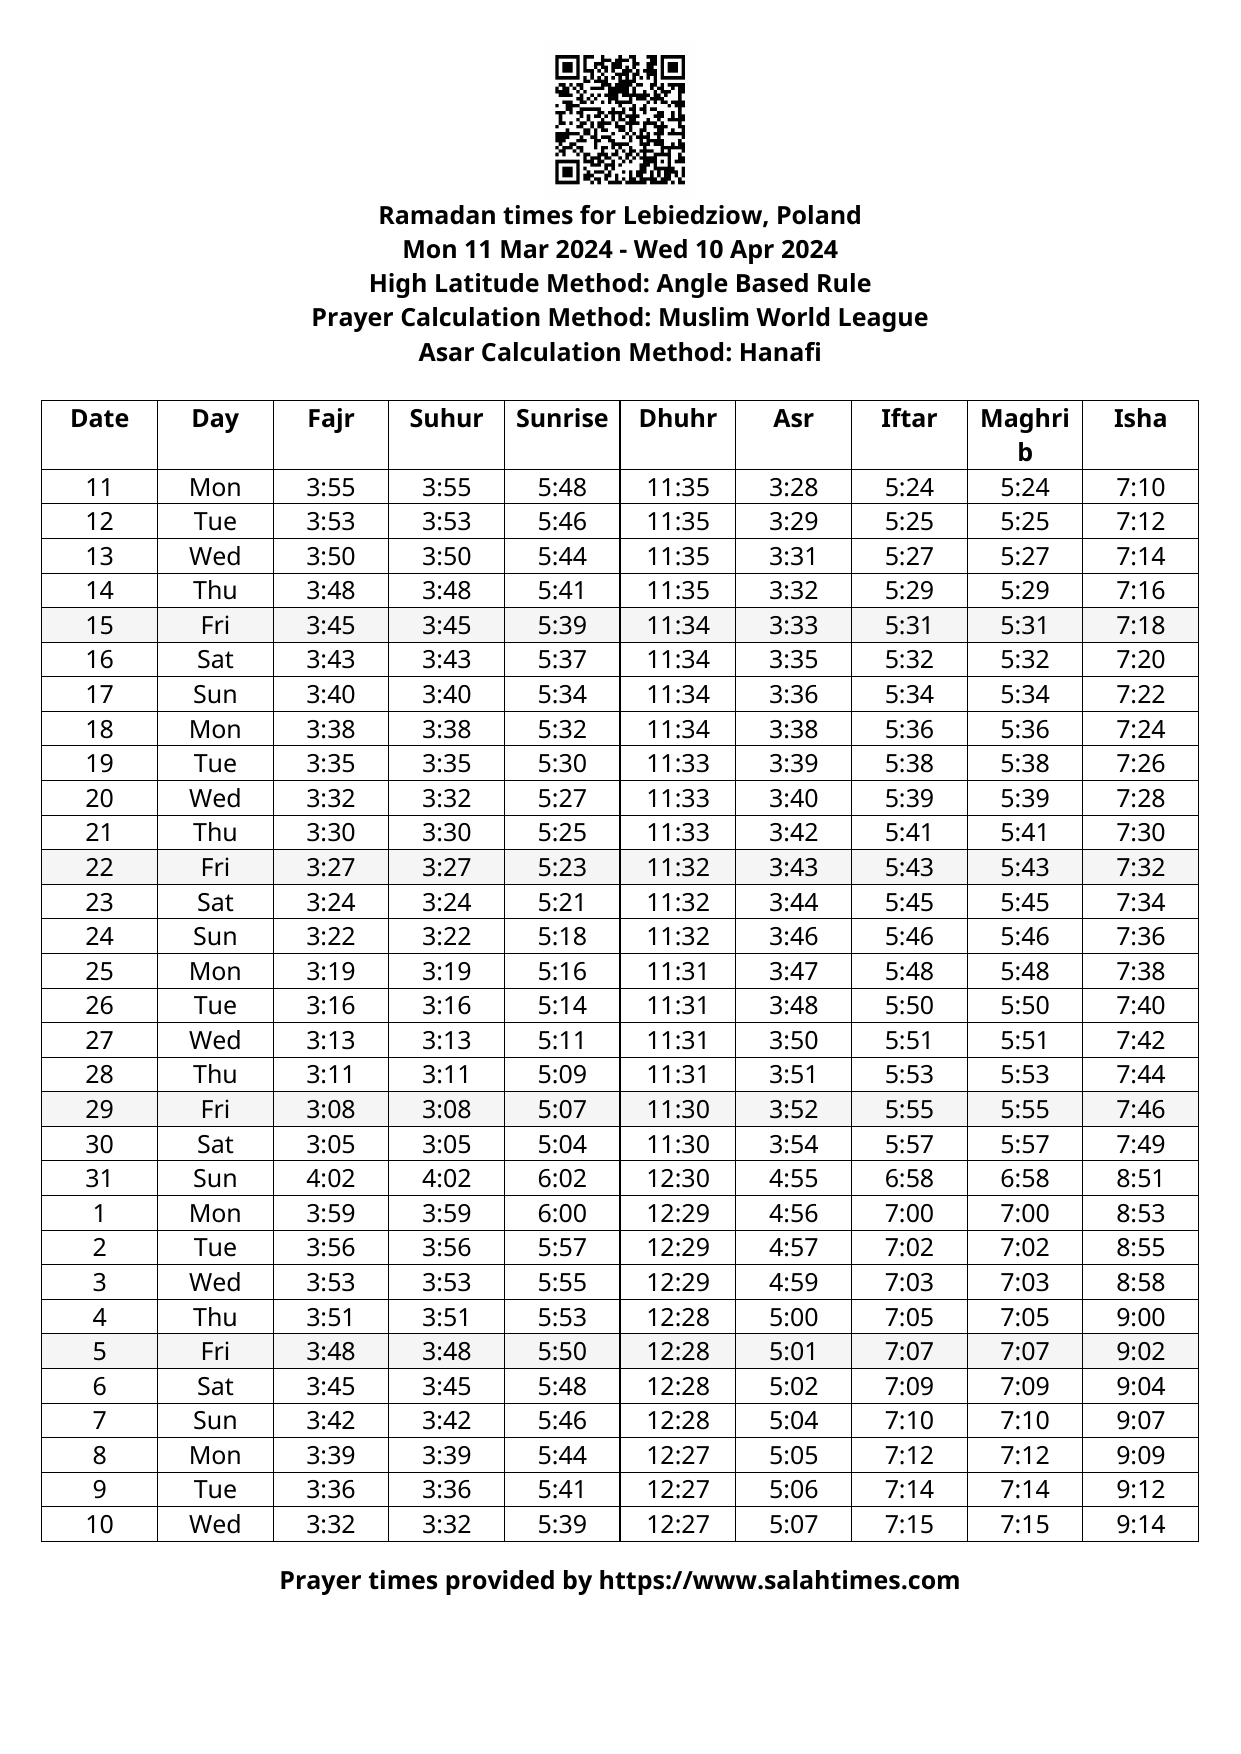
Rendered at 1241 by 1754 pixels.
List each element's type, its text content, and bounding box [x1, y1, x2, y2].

table_cell Mon [158, 470, 273, 503]
table_cell 11:35 [621, 470, 735, 503]
table_cell 7:20 [1083, 643, 1198, 676]
table_cell 11 [42, 470, 157, 503]
table_cell 5:07 [736, 1507, 851, 1541]
table_cell 3:39 [736, 746, 851, 780]
table_cell 5:06 [736, 1473, 851, 1506]
table_cell 3:53 [389, 1265, 504, 1299]
table_cell 3:19 [389, 954, 504, 987]
table_cell 3:32 [389, 781, 504, 814]
table_cell 3:50 [389, 539, 504, 572]
table_cell 3:54 [736, 1127, 851, 1160]
table_cell 3:39 [389, 1438, 504, 1472]
table_cell 5:41 [505, 574, 619, 607]
table_cell 5:48 [505, 1369, 619, 1402]
table_cell 5:01 [736, 1334, 851, 1368]
table_cell 3:28 [736, 470, 851, 503]
table_cell 3:48 [389, 574, 504, 607]
table_cell Sat [158, 885, 273, 918]
table_cell 5:50 [505, 1334, 619, 1368]
table_cell 3:05 [389, 1127, 504, 1160]
table_cell 11:30 [621, 1092, 735, 1126]
table_cell 7:14 [852, 1473, 967, 1506]
table_cell 3:48 [736, 989, 851, 1022]
table_cell 3:43 [736, 850, 851, 884]
table_header Maghrib [968, 401, 1082, 469]
table_cell 3:50 [274, 539, 388, 572]
table_cell 3:36 [389, 1473, 504, 1506]
table_cell Wed [158, 1265, 273, 1299]
table_cell 6:00 [505, 1196, 619, 1229]
table_cell 7:09 [968, 1369, 1082, 1402]
table_cell 22 [42, 850, 157, 884]
table_cell 7:10 [968, 1404, 1082, 1437]
table_cell 5:24 [852, 470, 967, 503]
table_cell 4 [42, 1300, 157, 1333]
table_cell 21 [42, 816, 157, 849]
table_cell 12:27 [621, 1473, 735, 1506]
table_cell 9:12 [1083, 1473, 1198, 1506]
table_cell Tue [158, 989, 273, 1022]
table_cell 5:46 [505, 504, 619, 538]
table_cell 5:11 [505, 1023, 619, 1057]
table_cell 3:35 [389, 746, 504, 780]
table_cell 2 [42, 1231, 157, 1264]
table_cell 5:57 [505, 1231, 619, 1264]
table_cell 25 [42, 954, 157, 987]
table_cell Thu [158, 1300, 273, 1333]
table_cell 3:45 [274, 1369, 388, 1402]
table_cell 7:38 [1083, 954, 1198, 987]
table_cell Sun [158, 677, 273, 711]
table_cell 5:27 [968, 539, 1082, 572]
table_cell 5:31 [968, 608, 1082, 642]
table_cell 11:34 [621, 677, 735, 711]
table_cell 11:30 [621, 1127, 735, 1160]
table_cell 19 [42, 746, 157, 780]
table_cell Wed [158, 781, 273, 814]
table_cell 9:07 [1083, 1404, 1198, 1437]
table_cell 7:05 [968, 1300, 1082, 1333]
table_cell Thu [158, 574, 273, 607]
table_cell 3:32 [274, 1507, 388, 1541]
table_cell 12:30 [621, 1161, 735, 1195]
table_cell 3:45 [389, 608, 504, 642]
table_cell 3:16 [389, 989, 504, 1022]
table_cell 7:10 [852, 1404, 967, 1437]
table_cell 9:04 [1083, 1369, 1198, 1402]
table_cell Mon [158, 1438, 273, 1472]
table_cell 20 [42, 781, 157, 814]
table_cell Fri [158, 1334, 273, 1368]
table_cell 7:16 [1083, 574, 1198, 607]
table_cell 12:28 [621, 1334, 735, 1368]
table_cell 5:32 [968, 643, 1082, 676]
table_cell 11:33 [621, 746, 735, 780]
table_cell 3:36 [736, 677, 851, 711]
table_cell 5:39 [505, 1507, 619, 1541]
table_cell 3:13 [389, 1023, 504, 1057]
table_cell 5:45 [968, 885, 1082, 918]
table_cell 7:12 [1083, 504, 1198, 538]
table_cell 7:14 [1083, 539, 1198, 572]
table_cell Tue [158, 746, 273, 780]
table_cell 3:46 [736, 919, 851, 953]
table_cell 7:34 [1083, 885, 1198, 918]
table_cell 18 [42, 712, 157, 745]
table_cell 5:43 [968, 850, 1082, 884]
table_cell 5:50 [968, 989, 1082, 1022]
table_cell 12:27 [621, 1438, 735, 1472]
table_cell 5:53 [505, 1300, 619, 1333]
table_cell 7:00 [852, 1196, 967, 1229]
table_header Isha [1083, 401, 1198, 469]
table_cell 5:39 [505, 608, 619, 642]
table_cell 5:25 [968, 504, 1082, 538]
table_cell 7:07 [852, 1334, 967, 1368]
table_cell Fri [158, 608, 273, 642]
table_cell 15 [42, 608, 157, 642]
table_cell 5:34 [852, 677, 967, 711]
table_cell 31 [42, 1161, 157, 1195]
table_cell 5:23 [505, 850, 619, 884]
table_cell 7:26 [1083, 746, 1198, 780]
table_cell 28 [42, 1058, 157, 1091]
table_cell 5:25 [505, 816, 619, 849]
table_header Dhuhr [621, 401, 735, 469]
table_cell 5:51 [852, 1023, 967, 1057]
table_cell 3:24 [389, 885, 504, 918]
table_cell 3:55 [274, 470, 388, 503]
table_cell 3:30 [389, 816, 504, 849]
table_cell 3:56 [389, 1231, 504, 1264]
table_cell 11:31 [621, 1058, 735, 1091]
table_cell 3:30 [274, 816, 388, 849]
table_cell 7:09 [852, 1369, 967, 1402]
table_cell 3:38 [736, 712, 851, 745]
table_cell 5:46 [505, 1404, 619, 1437]
table_cell Mon [158, 712, 273, 745]
table_cell 5:37 [505, 643, 619, 676]
table_cell 29 [42, 1092, 157, 1126]
table_cell 4:56 [736, 1196, 851, 1229]
table_cell 16 [42, 643, 157, 676]
table_cell 3:40 [274, 677, 388, 711]
table_cell 5:55 [968, 1092, 1082, 1126]
table_cell 3:40 [389, 677, 504, 711]
table_header Sunrise [505, 401, 619, 469]
text Prayer Calculation Method: Muslim World League [42, 300, 1198, 334]
table_cell 7:32 [1083, 850, 1198, 884]
table_cell 11:34 [621, 643, 735, 676]
table_cell 5:29 [968, 574, 1082, 607]
table_cell 3:13 [274, 1023, 388, 1057]
table_cell Wed [158, 1023, 273, 1057]
text Prayer times provided by https://www.salahtimes.com [42, 1563, 1198, 1597]
table_cell 7:28 [1083, 781, 1198, 814]
table_cell 5:05 [736, 1438, 851, 1472]
table_cell 7:42 [1083, 1023, 1198, 1057]
table_cell 3:11 [274, 1058, 388, 1091]
table_header Date [42, 401, 157, 469]
table_cell 5:44 [505, 1438, 619, 1472]
table_cell 5:53 [852, 1058, 967, 1091]
table_cell 12:28 [621, 1369, 735, 1402]
table_cell 3:53 [274, 504, 388, 538]
table_cell 3:40 [736, 781, 851, 814]
table_cell 5:39 [968, 781, 1082, 814]
table_cell 5:39 [852, 781, 967, 814]
table_cell 5:45 [852, 885, 967, 918]
table_cell 8 [42, 1438, 157, 1472]
table_cell 5:41 [968, 816, 1082, 849]
table_cell Thu [158, 1058, 273, 1091]
table_cell 12:29 [621, 1265, 735, 1299]
table_cell 3:42 [736, 816, 851, 849]
table_cell 5:04 [736, 1404, 851, 1437]
table_cell 23 [42, 885, 157, 918]
table_cell Wed [158, 1507, 273, 1541]
table_header Fajr [274, 401, 388, 469]
table_cell 3:31 [736, 539, 851, 572]
table_cell 3:36 [274, 1473, 388, 1506]
table_cell 4:55 [736, 1161, 851, 1195]
table_cell 5:34 [505, 677, 619, 711]
table_cell 11:31 [621, 954, 735, 987]
table_cell 3:24 [274, 885, 388, 918]
table_cell 5:46 [968, 919, 1082, 953]
table_cell 3:56 [274, 1231, 388, 1264]
table_cell 5:00 [736, 1300, 851, 1333]
table_cell Sat [158, 643, 273, 676]
table_cell 5:41 [505, 1473, 619, 1506]
table_cell 11:31 [621, 989, 735, 1022]
table_cell 3:59 [389, 1196, 504, 1229]
text Asar Calculation Method: Hanafi [42, 334, 1198, 368]
table_cell Sat [158, 1127, 273, 1160]
table_cell 12 [42, 504, 157, 538]
table_cell 3:38 [389, 712, 504, 745]
table_cell 5:07 [505, 1092, 619, 1126]
table_cell 12:29 [621, 1196, 735, 1229]
table_cell 3:05 [274, 1127, 388, 1160]
table_cell 3:08 [389, 1092, 504, 1126]
table_cell 7:02 [968, 1231, 1082, 1264]
table_cell 3:42 [389, 1404, 504, 1437]
table_cell 4:02 [389, 1161, 504, 1195]
table_cell 11:31 [621, 1023, 735, 1057]
table_cell 3:44 [736, 885, 851, 918]
table_cell 7:12 [852, 1438, 967, 1472]
table_cell 7:12 [968, 1438, 1082, 1472]
table_cell 5:04 [505, 1127, 619, 1160]
table_cell 3:45 [389, 1369, 504, 1402]
table_cell 5:24 [968, 470, 1082, 503]
table_cell 7:07 [968, 1334, 1082, 1368]
table_cell 3:51 [389, 1300, 504, 1333]
table_cell Thu [158, 816, 273, 849]
table_cell 5 [42, 1334, 157, 1368]
table_cell 3:42 [274, 1404, 388, 1437]
table_cell 5:38 [852, 746, 967, 780]
table_cell 6:58 [968, 1161, 1082, 1195]
table_cell 17 [42, 677, 157, 711]
table_cell 11:32 [621, 885, 735, 918]
table_cell 5:44 [505, 539, 619, 572]
table_cell 13 [42, 539, 157, 572]
table_cell 5:14 [505, 989, 619, 1022]
table_cell 3:48 [274, 574, 388, 607]
table_cell 7:02 [852, 1231, 967, 1264]
table_cell 7:00 [968, 1196, 1082, 1229]
table_cell 3:47 [736, 954, 851, 987]
table_cell 14 [42, 574, 157, 607]
table_cell 5:55 [505, 1265, 619, 1299]
table_cell 7:18 [1083, 608, 1198, 642]
table_cell 9:14 [1083, 1507, 1198, 1541]
table_cell 5:29 [852, 574, 967, 607]
table_cell 3:39 [274, 1438, 388, 1472]
table_cell 7:46 [1083, 1092, 1198, 1126]
table_cell 5:43 [852, 850, 967, 884]
table_cell 5:51 [968, 1023, 1082, 1057]
table_cell 3:50 [736, 1023, 851, 1057]
table_cell 3:51 [274, 1300, 388, 1333]
table_cell 5:25 [852, 504, 967, 538]
table_cell 12:28 [621, 1300, 735, 1333]
table_cell 11:33 [621, 816, 735, 849]
table_cell Sun [158, 1404, 273, 1437]
table_cell 12:28 [621, 1404, 735, 1437]
table_cell 5:53 [968, 1058, 1082, 1091]
table_cell 30 [42, 1127, 157, 1160]
table_cell 3:59 [274, 1196, 388, 1229]
table_cell 5:57 [968, 1127, 1082, 1160]
text Ramadan times for Lebiedziow, Poland [42, 198, 1198, 232]
table_cell 5:55 [852, 1092, 967, 1126]
table_cell 7:05 [852, 1300, 967, 1333]
table_cell 8:53 [1083, 1196, 1198, 1229]
table_cell 6 [42, 1369, 157, 1402]
table_cell 5:32 [505, 712, 619, 745]
table_cell 5:27 [505, 781, 619, 814]
table_cell 3:53 [274, 1265, 388, 1299]
table_cell 11:35 [621, 539, 735, 572]
table_cell Tue [158, 1231, 273, 1264]
table_header Asr [736, 401, 851, 469]
table_cell 11:34 [621, 712, 735, 745]
table_cell 6:02 [505, 1161, 619, 1195]
table_cell 5:31 [852, 608, 967, 642]
table_cell 3 [42, 1265, 157, 1299]
table_cell Tue [158, 504, 273, 538]
table_cell 24 [42, 919, 157, 953]
table_cell 3:53 [389, 504, 504, 538]
table_cell 6:58 [852, 1161, 967, 1195]
table_cell 3:32 [274, 781, 388, 814]
table_cell 5:48 [505, 470, 619, 503]
table_cell Wed [158, 539, 273, 572]
table_cell Tue [158, 1473, 273, 1506]
table_cell 3:43 [274, 643, 388, 676]
table_cell 3:22 [274, 919, 388, 953]
table_cell 3:33 [736, 608, 851, 642]
table_cell 5:34 [968, 677, 1082, 711]
table_cell 5:18 [505, 919, 619, 953]
table_cell 3:48 [389, 1334, 504, 1368]
table_cell 5:16 [505, 954, 619, 987]
table_cell 12:29 [621, 1231, 735, 1264]
table_cell 3:27 [389, 850, 504, 884]
table_cell 3:08 [274, 1092, 388, 1126]
table_cell 5:21 [505, 885, 619, 918]
table_cell 5:27 [852, 539, 967, 572]
table_cell 5:46 [852, 919, 967, 953]
table_cell 9 [42, 1473, 157, 1506]
picture [542, 41, 699, 198]
table_cell 7:03 [968, 1265, 1082, 1299]
table_cell 11:33 [621, 781, 735, 814]
text High Latitude Method: Angle Based Rule [42, 266, 1198, 300]
table_cell 9:02 [1083, 1334, 1198, 1368]
table_cell 7:15 [968, 1507, 1082, 1541]
table_cell 3:32 [389, 1507, 504, 1541]
table_cell 11:32 [621, 850, 735, 884]
table_cell 27 [42, 1023, 157, 1057]
table_cell 3:52 [736, 1092, 851, 1126]
table_cell 7:15 [852, 1507, 967, 1541]
table_cell Sun [158, 919, 273, 953]
table_cell 10 [42, 1507, 157, 1541]
table_cell 3:27 [274, 850, 388, 884]
table_cell Sun [158, 1161, 273, 1195]
table_cell Sat [158, 1369, 273, 1402]
table_cell Fri [158, 1092, 273, 1126]
table_cell 1 [42, 1196, 157, 1229]
table_cell Fri [158, 850, 273, 884]
table_cell 3:16 [274, 989, 388, 1022]
table_cell 7:24 [1083, 712, 1198, 745]
table_cell 7:49 [1083, 1127, 1198, 1160]
table_cell 7:14 [968, 1473, 1082, 1506]
table_cell 7 [42, 1404, 157, 1437]
table_cell 3:43 [389, 643, 504, 676]
table_cell 8:55 [1083, 1231, 1198, 1264]
table_cell 5:57 [852, 1127, 967, 1160]
table_cell 4:02 [274, 1161, 388, 1195]
table_cell 5:36 [968, 712, 1082, 745]
text Mon 11 Mar 2024 - Wed 10 Apr 2024 [42, 232, 1198, 266]
table_cell Mon [158, 954, 273, 987]
table_cell 5:32 [852, 643, 967, 676]
table_header Suhur [389, 401, 504, 469]
table_cell 3:51 [736, 1058, 851, 1091]
table_cell Mon [158, 1196, 273, 1229]
table_cell 8:58 [1083, 1265, 1198, 1299]
table_cell 3:19 [274, 954, 388, 987]
table_cell 3:29 [736, 504, 851, 538]
table_cell 5:02 [736, 1369, 851, 1402]
table_cell 5:50 [852, 989, 967, 1022]
table_cell 4:57 [736, 1231, 851, 1264]
table_cell 5:30 [505, 746, 619, 780]
table_cell 7:03 [852, 1265, 967, 1299]
table_cell 7:22 [1083, 677, 1198, 711]
table_cell 5:48 [968, 954, 1082, 987]
table_cell 3:48 [274, 1334, 388, 1368]
table_cell 3:35 [274, 746, 388, 780]
table_cell 5:41 [852, 816, 967, 849]
table_header Day [158, 401, 273, 469]
table_cell 3:55 [389, 470, 504, 503]
table_cell 7:30 [1083, 816, 1198, 849]
table_cell 8:51 [1083, 1161, 1198, 1195]
table_cell 3:22 [389, 919, 504, 953]
table_cell 3:11 [389, 1058, 504, 1091]
table_cell 7:10 [1083, 470, 1198, 503]
table_cell 3:38 [274, 712, 388, 745]
table_cell 3:35 [736, 643, 851, 676]
table_cell 11:35 [621, 574, 735, 607]
table_cell 5:48 [852, 954, 967, 987]
table_header Iftar [852, 401, 967, 469]
table_cell 7:44 [1083, 1058, 1198, 1091]
table_cell 26 [42, 989, 157, 1022]
table_cell 11:32 [621, 919, 735, 953]
table_cell 5:36 [852, 712, 967, 745]
table_cell 4:59 [736, 1265, 851, 1299]
table_cell 9:09 [1083, 1438, 1198, 1472]
table_cell 5:38 [968, 746, 1082, 780]
table_cell 3:45 [274, 608, 388, 642]
table_cell 7:40 [1083, 989, 1198, 1022]
table_cell 9:00 [1083, 1300, 1198, 1333]
table_cell 11:35 [621, 504, 735, 538]
table_cell 5:09 [505, 1058, 619, 1091]
table_cell 12:27 [621, 1507, 735, 1541]
table_cell 11:34 [621, 608, 735, 642]
table_cell 7:36 [1083, 919, 1198, 953]
table_cell 3:32 [736, 574, 851, 607]
